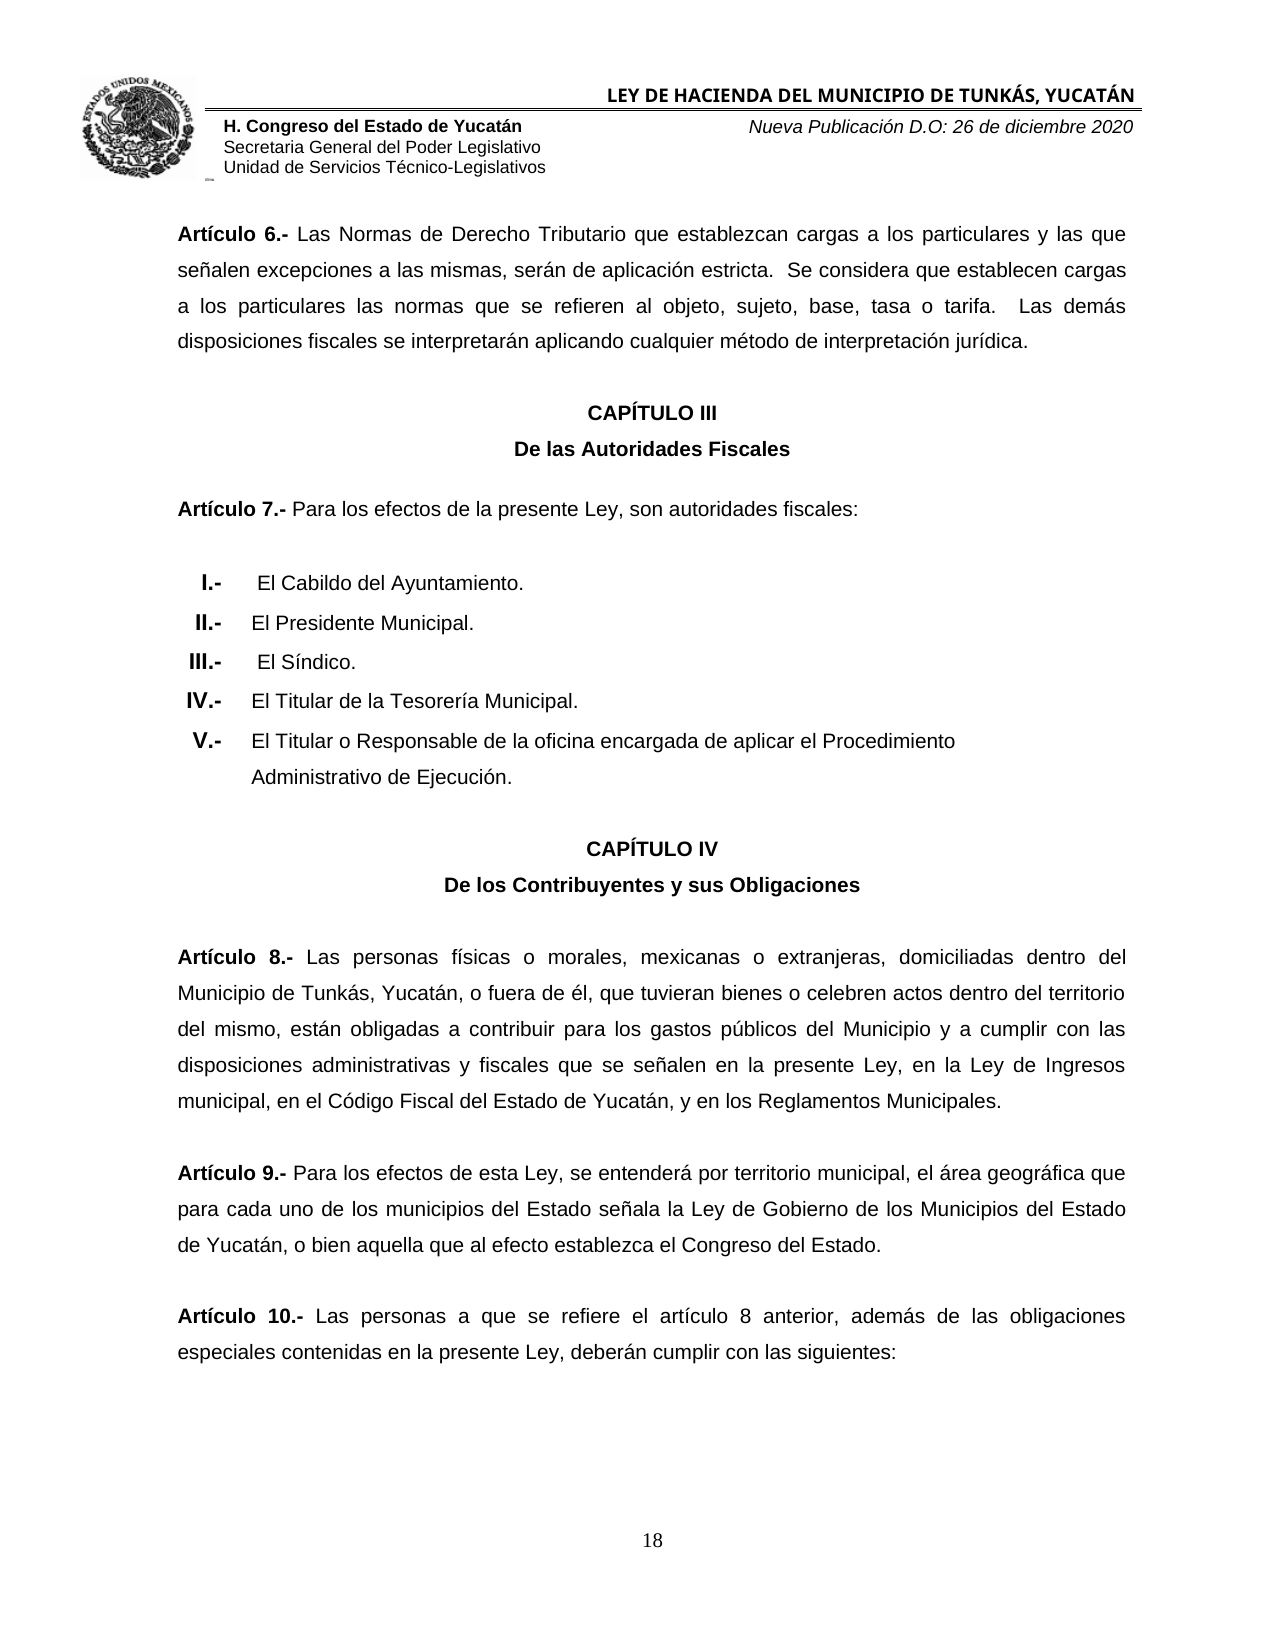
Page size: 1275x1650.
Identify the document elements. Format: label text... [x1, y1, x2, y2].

list El Titular de la Tesorería Municipal. [222, 687, 1127, 714]
text Artículo 8.- Las personas físicas o morales, mexicanas o extranjeras, domiciliadas dentro del Municipio de Tunkás, Yucatán, o fuera de él, que tuvieran bienes o celebren actos dentro del territorio del mismo, están obligadas a contribuir para los gastos públicos del Municipio y a cumplir con las disposiciones administrativas y fiscales que se señalen en la presente Ley, en la Ley de Ingresos municipal, en el Código Fiscal del Estado de Yucatán, y en los Reglamentos Municipales. [177, 945, 1127, 1113]
text Artículo 7.- Para los efectos de la presente Ley, son autoridades fiscales: [177, 497, 1127, 521]
list El Titular o Responsable de la oficina encargada de aplicar el Procedimiento Administrativo de Ejecución. [222, 727, 1127, 789]
text Artículo 9.- Para los efectos de esta Ley, se entenderá por territorio municipal, el área geográfica que para cada uno de los municipios del Estado señala la Ley de Gobierno de los Municipios del Estado de Yucatán, o bien aquella que al efecto establezca el Congreso del Estado. [177, 1161, 1127, 1256]
text De los Contribuyentes y sus Obligaciones [177, 873, 1127, 897]
list El Síndico. [222, 648, 1127, 674]
text CAPÍTULO III [177, 401, 1127, 425]
text Artículo 6.- Las Normas de Derecho Tributario que establezcan cargas a los particulares y las que señalen excepciones a las mismas, serán de aplicación estricta. Se considera que establecen cargas a los particulares las normas que se refieren al objeto, sujeto, base, tasa o tarifa. Las demás disposiciones fiscales se interpretarán aplicando cualquier método de interpretación jurídica. [177, 222, 1127, 353]
text Artículo 10.- Las personas a que se refiere el artículo 8 anterior, además de las obligaciones especiales contenidas en la presente Ley, deberán cumplir con las siguientes: [177, 1304, 1127, 1364]
text De las Autoridades Fiscales [177, 437, 1127, 461]
list El Cabildo del Ayuntamiento. [222, 569, 1127, 595]
text CAPÍTULO IV [177, 837, 1127, 861]
list El Presidente Municipal. [222, 608, 1127, 635]
